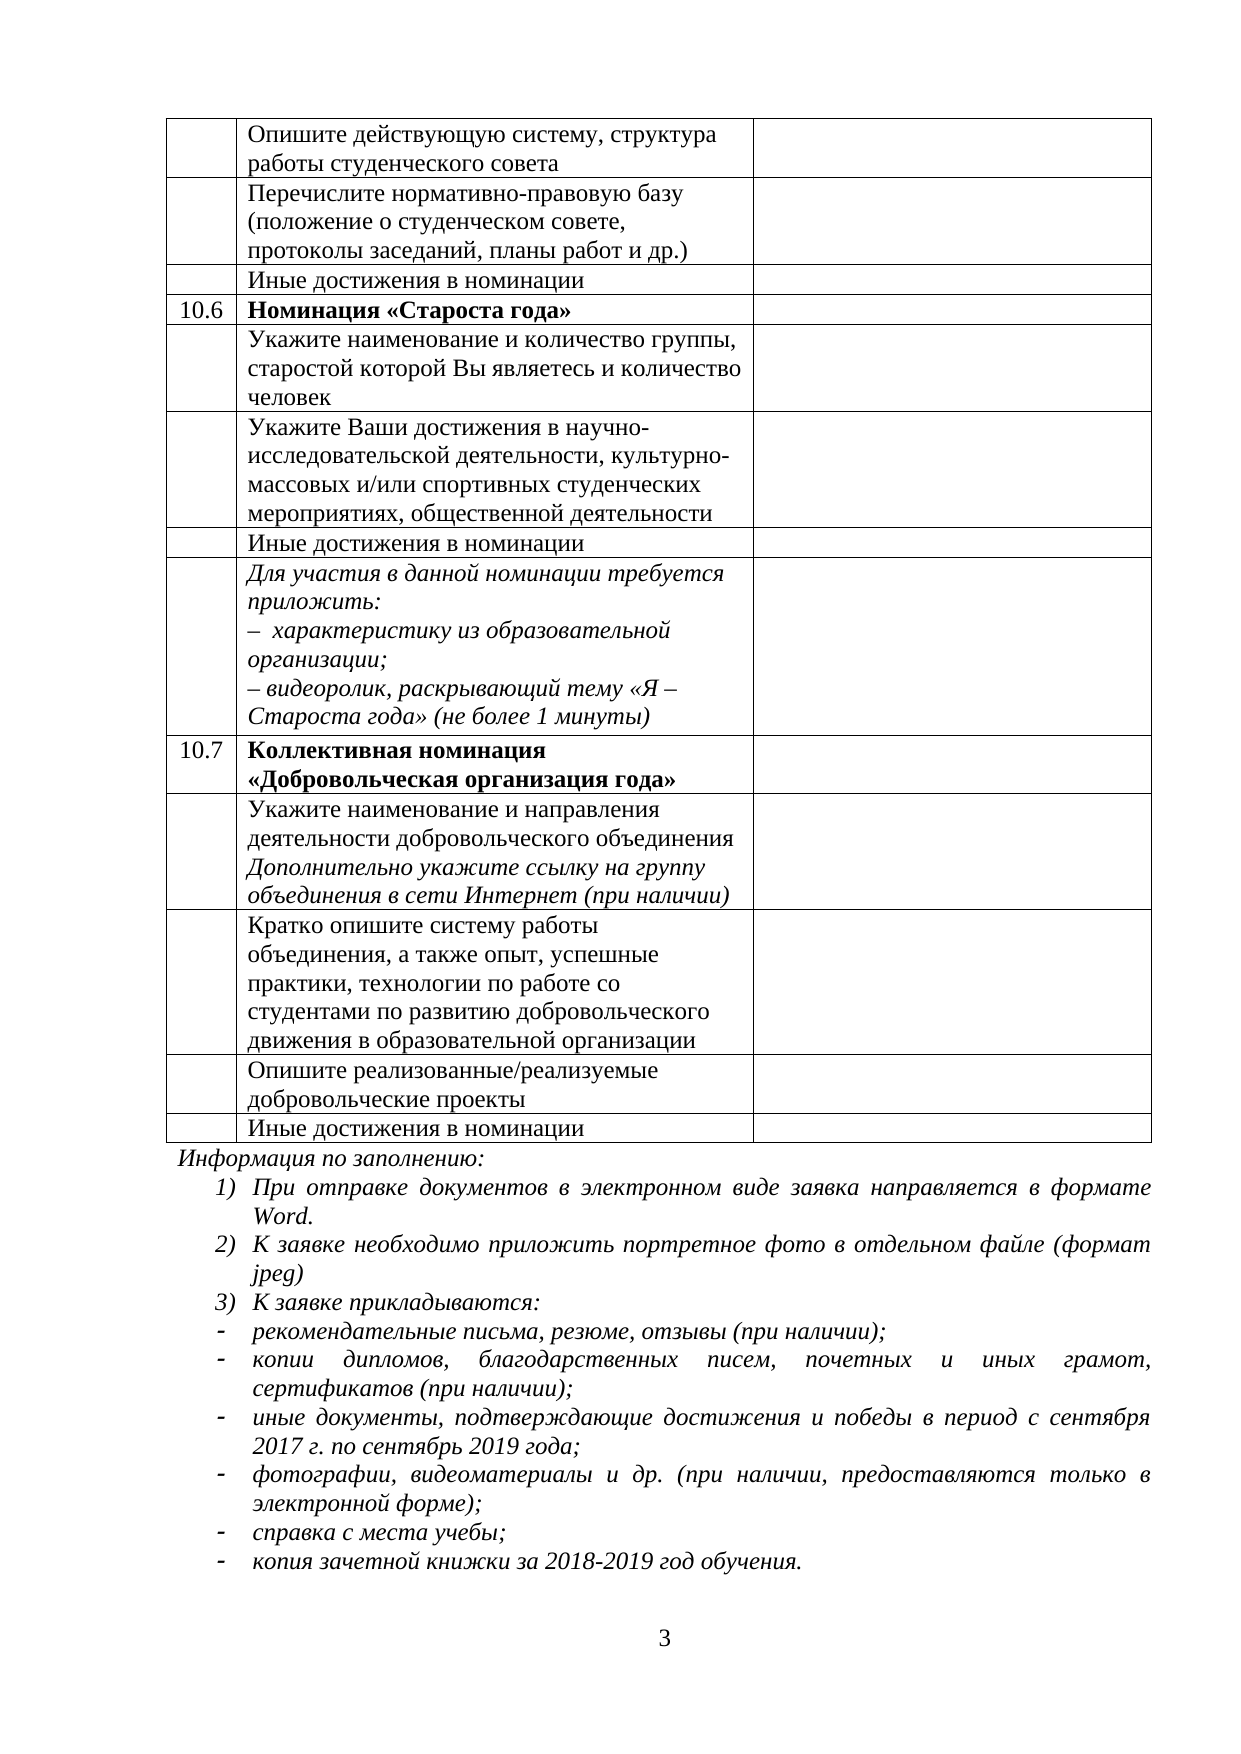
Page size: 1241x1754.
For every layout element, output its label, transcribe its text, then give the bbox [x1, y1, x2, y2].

table_cell Опишите реализованные/реализуемые добровольческие проекты [237, 1055, 753, 1112]
table_cell [167, 178, 236, 264]
table_cell [167, 119, 236, 177]
table_cell [754, 1055, 1151, 1112]
table_cell Перечислите нормативно-правовую базу (положение о студенческом совете, протоколы заседаний, планы работ и др.) [237, 178, 753, 264]
table_cell [754, 794, 1151, 909]
table_cell [167, 1055, 236, 1112]
table_cell Для участия в данной номинации требуется приложить: – характеристику из образовательной организации; – видеоролик, раскрывающий тему «Я – Староста года» (не более 1 минуты) [237, 558, 753, 734]
table_cell Иные достижения в номинации [237, 265, 753, 294]
table_cell [167, 412, 236, 527]
table_cell Иные достижения в номинации [237, 528, 753, 557]
table_cell [167, 794, 236, 909]
table_cell [754, 528, 1151, 557]
list фотографии, видеоматериалы и др. (при наличии, предоставляются только в электронной форме); [215, 1459, 1152, 1517]
table_cell Иные достижения в номинации [237, 1114, 753, 1142]
list При отправке документов в электронном виде заявка направляется в формате Word. [215, 1172, 1152, 1229]
text Информация по заполнению: [177, 1143, 1152, 1172]
table_cell Укажите Ваши достижения в научно-исследовательской деятельности, культурно-массовых и/или спортивных студенческих мероприятиях, общественной деятельности [237, 412, 753, 527]
table_cell [167, 265, 236, 294]
table_cell Кратко опишите систему работы объединения, а также опыт, успешные практики, технологии по работе со студентами по развитию добровольческого движения в образовательной организации [237, 910, 753, 1054]
table_cell [754, 295, 1151, 323]
table_cell [754, 910, 1151, 1054]
table_cell 10.7 [167, 736, 236, 793]
table_cell Номинация «Староста года» [237, 295, 753, 323]
list копии дипломов, благодарственных писем, почетных и иных грамот, сертификатов (при наличии); [215, 1344, 1152, 1402]
list К заявке прикладываются: [215, 1287, 1152, 1316]
table_cell [754, 325, 1151, 411]
table_cell [754, 736, 1151, 793]
table_cell [167, 325, 236, 411]
table_cell [754, 265, 1151, 294]
table_cell Опишите действующую систему, структура работы студенческого совета [237, 119, 753, 177]
table_cell [754, 558, 1151, 734]
list К заявке необходимо приложить портретное фото в отдельном файле (формат jpeg) [215, 1229, 1152, 1287]
table_cell [754, 178, 1151, 264]
list копия зачетной книжки за 2018-2019 год обучения. [215, 1546, 1152, 1574]
table_cell Укажите наименование и направления деятельности добровольческого объединения Дополнительно укажите ссылку на группу объединения в сети Интернет (при наличии) [237, 794, 753, 909]
table_cell [167, 558, 236, 734]
table_cell [167, 528, 236, 557]
table_cell [754, 412, 1151, 527]
list иные документы, подтверждающие достижения и победы в период с сентября 2017 г. по сентябрь 2019 года; [215, 1402, 1152, 1459]
table_cell [167, 1114, 236, 1142]
table_cell [754, 1114, 1151, 1142]
table_cell [754, 119, 1151, 177]
table_cell Укажите наименование и количество группы, старостой которой Вы являетесь и количество человек [237, 325, 753, 411]
table_cell 10.6 [167, 295, 236, 323]
table_cell Коллективная номинация «Добровольческая организация года» [237, 736, 753, 793]
table_cell [167, 910, 236, 1054]
list рекомендательные письма, резюме, отзывы (при наличии); [215, 1316, 1152, 1344]
list справка с места учебы; [215, 1517, 1152, 1546]
